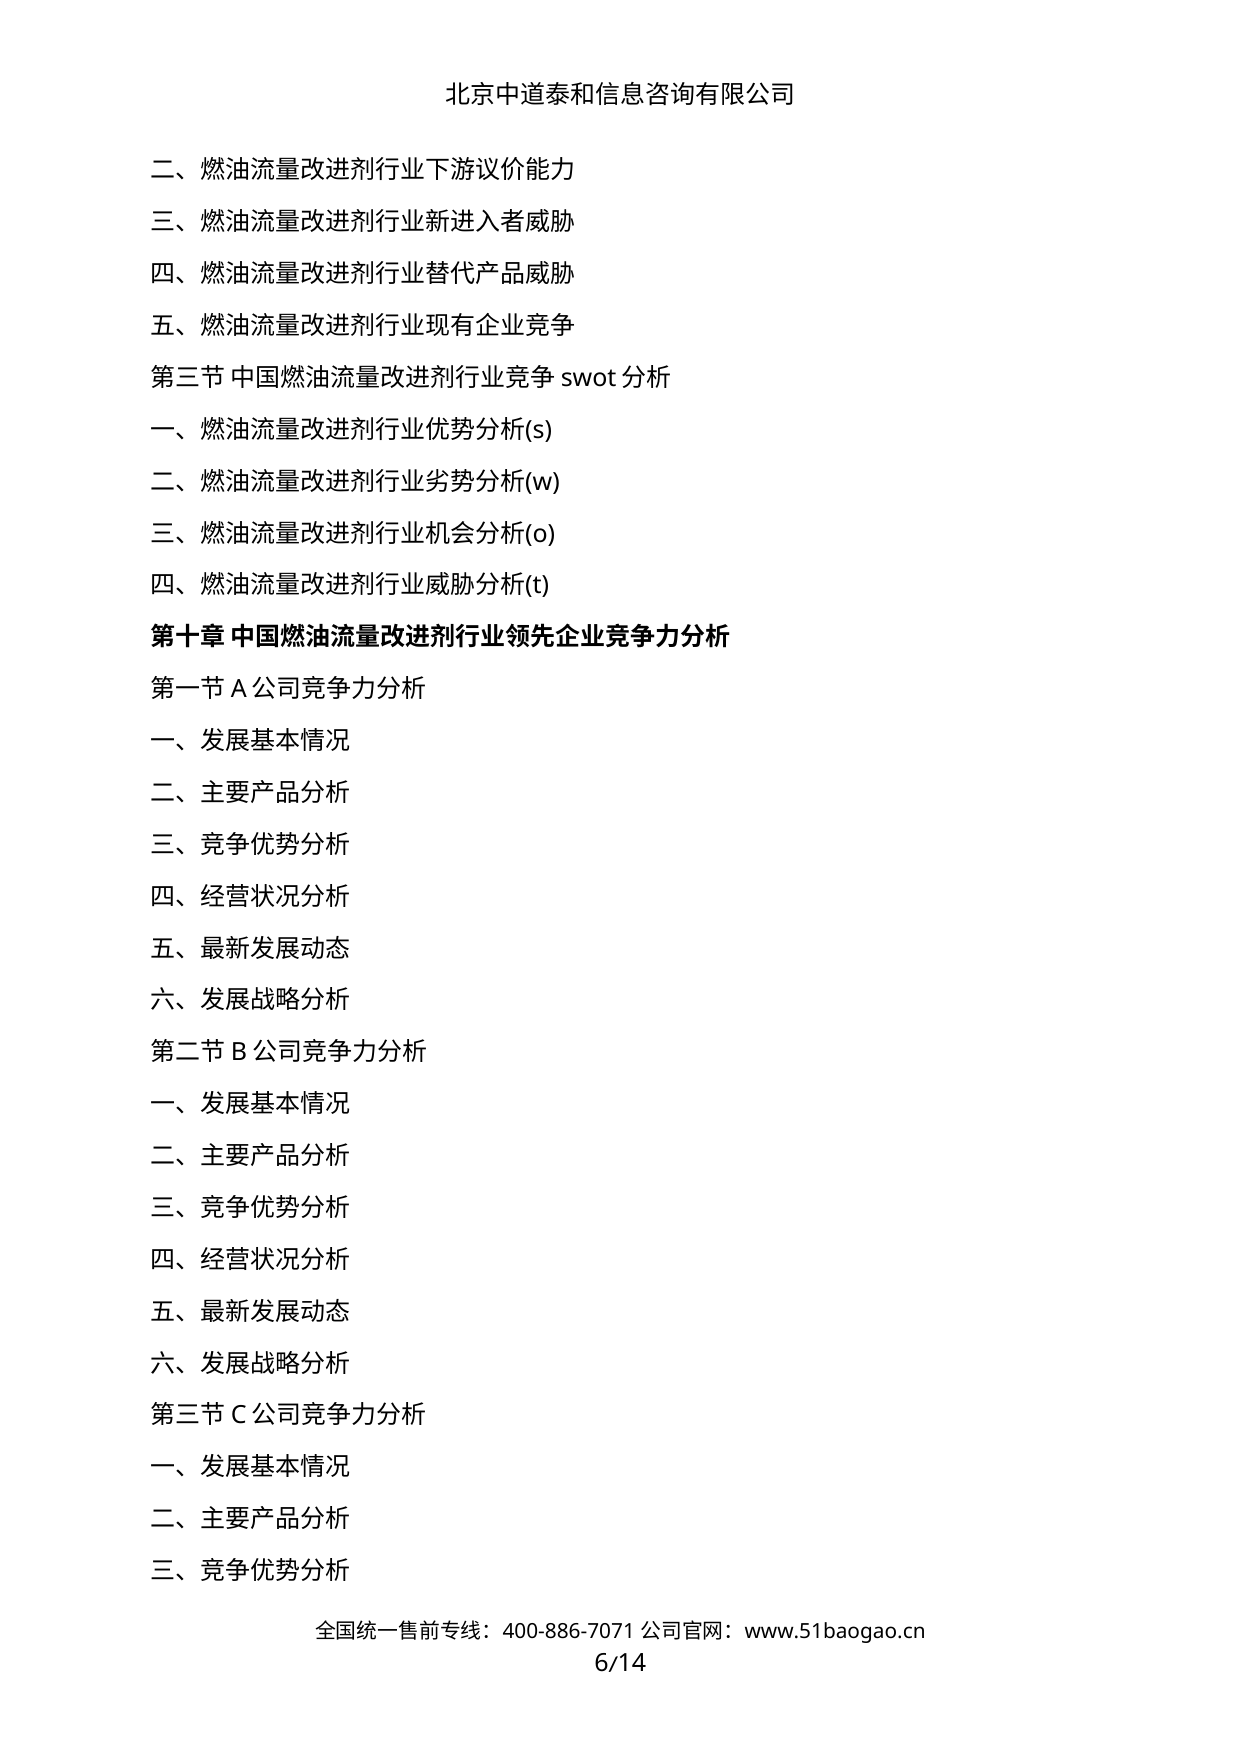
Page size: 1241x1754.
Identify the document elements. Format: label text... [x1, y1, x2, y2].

text 四、燃油流量改进剂行业威胁分析(t) [150, 565, 1090, 601]
text 二、主要产品分析 [150, 1136, 1090, 1172]
text 四、经营状况分析 [150, 876, 1090, 912]
text 六、发展战略分析 [150, 980, 1090, 1016]
text 三、竞争优势分析 [150, 1551, 1090, 1587]
text 一、燃油流量改进剂行业优势分析(s) [150, 409, 1090, 446]
text 六、发展战略分析 [150, 1343, 1090, 1379]
text 二、主要产品分析 [150, 772, 1090, 809]
text 第二节 B公司竞争力分析 [150, 1032, 1090, 1068]
text 三、竞争优势分析 [150, 824, 1090, 861]
text 一、发展基本情况 [150, 1447, 1090, 1483]
text 二、主要产品分析 [150, 1499, 1090, 1535]
text 第一节 A公司竞争力分析 [150, 669, 1090, 705]
text 第十章 中国燃油流量改进剂行业领先企业竞争力分析 [150, 617, 1090, 653]
text 三、燃油流量改进剂行业新进入者威胁 [150, 202, 1090, 238]
text 一、发展基本情况 [150, 721, 1090, 757]
text 四、燃油流量改进剂行业替代产品威胁 [150, 254, 1090, 290]
text 三、竞争优势分析 [150, 1187, 1090, 1224]
text 第三节 中国燃油流量改进剂行业竞争swot分析 [150, 357, 1090, 394]
text 四、经营状况分析 [150, 1239, 1090, 1276]
text 二、燃油流量改进剂行业下游议价能力 [150, 150, 1090, 186]
text 三、燃油流量改进剂行业机会分析(o) [150, 513, 1090, 549]
text 五、最新发展动态 [150, 1291, 1090, 1327]
text 五、燃油流量改进剂行业现有企业竞争 [150, 306, 1090, 342]
text 一、发展基本情况 [150, 1084, 1090, 1120]
text 第三节 C公司竞争力分析 [150, 1395, 1090, 1431]
text 二、燃油流量改进剂行业劣势分析(w) [150, 461, 1090, 497]
text 五、最新发展动态 [150, 928, 1090, 964]
